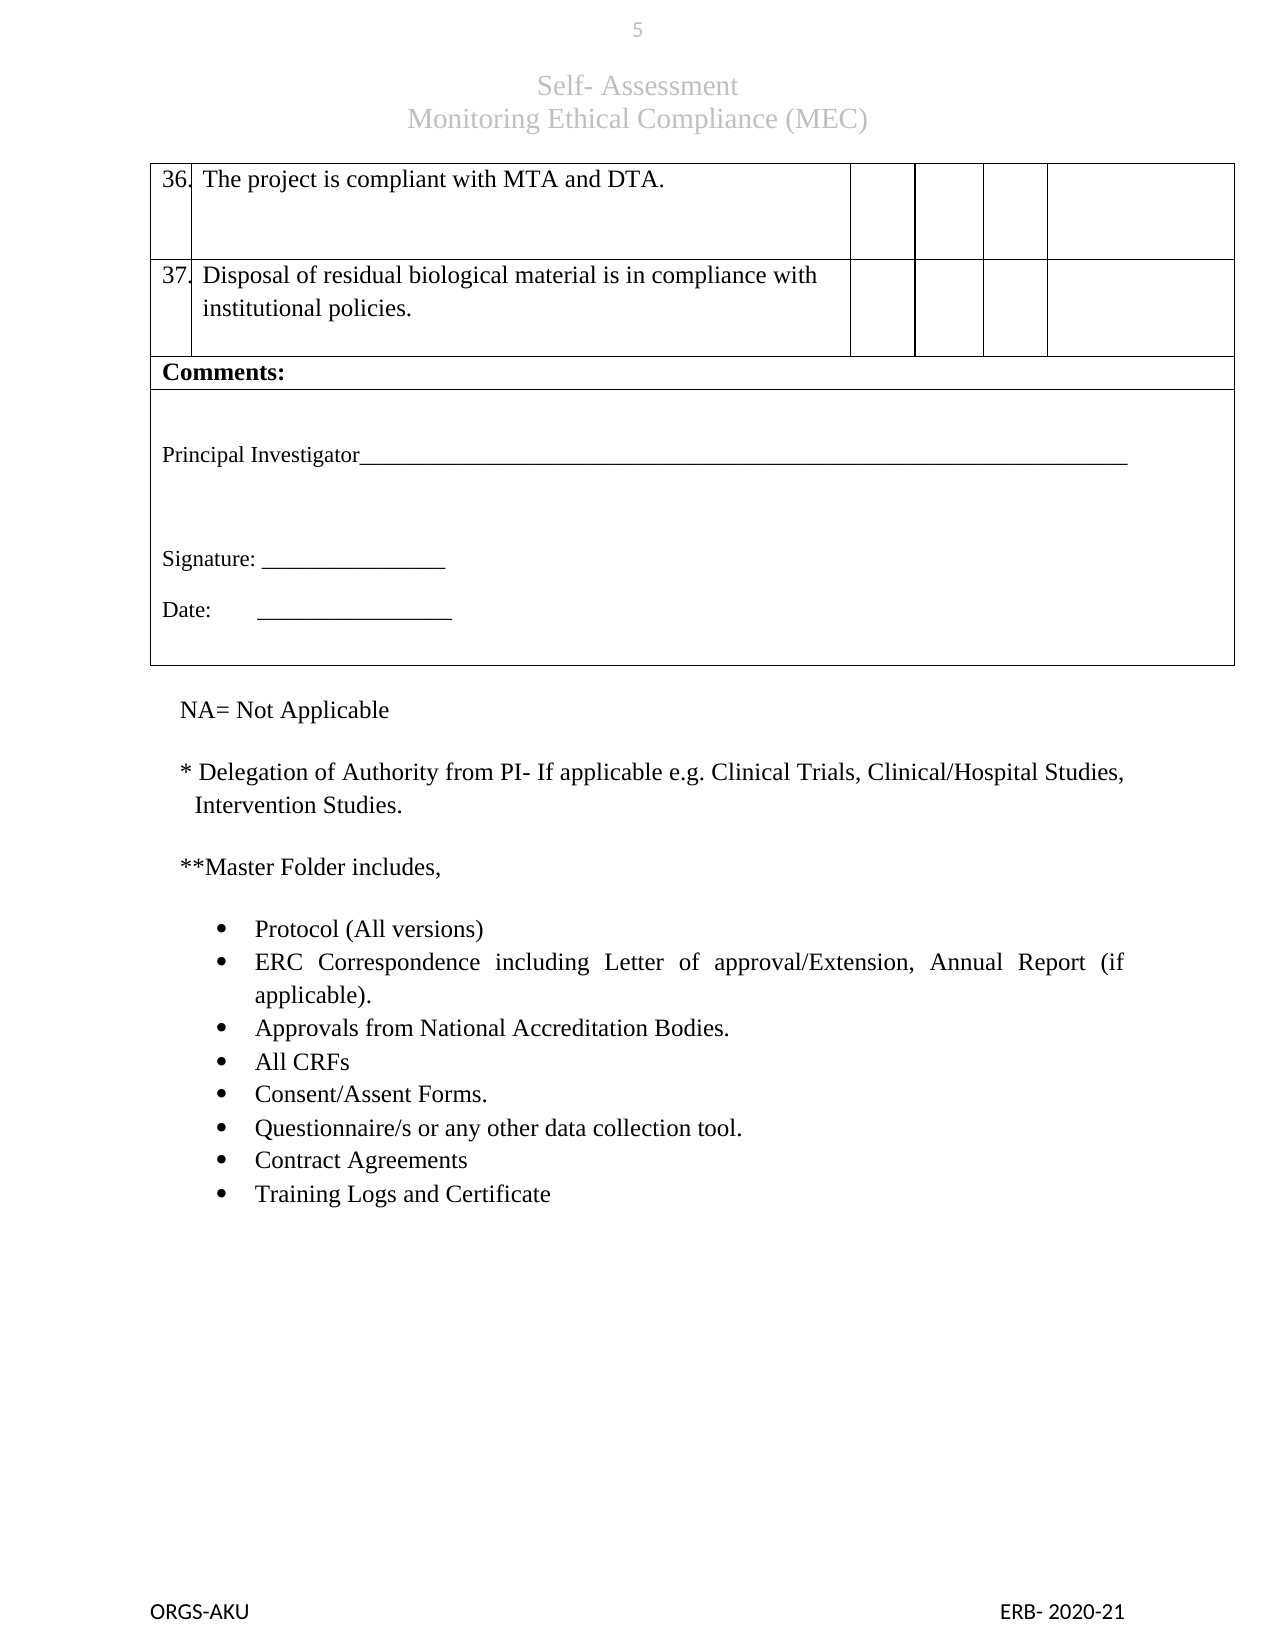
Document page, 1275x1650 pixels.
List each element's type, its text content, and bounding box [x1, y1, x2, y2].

table_cell Disposal of residual biological material is in compliance with institutional policies. [192, 260, 850, 356]
table_cell [851, 164, 914, 259]
table_cell [984, 260, 1047, 356]
table_cell [984, 164, 1047, 259]
text * Delegation of Authority from PI- If applicable e.g. Clinical Trials, Clinical/Hospital Studies, Intervention Studies. [179, 757, 1125, 819]
list ERC Correspondence including Letter of approval/Extension, Annual Report (if applicable). [217, 947, 1125, 1009]
list Training Logs and Certificate [217, 1179, 1125, 1207]
table_cell [1048, 260, 1234, 356]
table_cell [1048, 164, 1234, 259]
list All CRFs [217, 1047, 1125, 1075]
table_cell [851, 260, 914, 356]
table_cell [151, 260, 191, 356]
table_cell Principal Investigator___________________________________________________________________ Signature: ________________ Date: _________________ [151, 390, 1234, 665]
text **Master Folder includes, [179, 852, 1125, 881]
list Consent/Assent Forms. [217, 1079, 1125, 1108]
table_cell The project is compliant with MTA and DTA. [192, 164, 850, 259]
table_cell [916, 260, 983, 356]
table_cell Comments: [151, 357, 1234, 389]
table_cell [151, 164, 191, 259]
table_cell [916, 164, 983, 259]
list Approvals from National Accreditation Bodies. [217, 1013, 1125, 1042]
list Questionnaire/s or any other data collection tool. [217, 1113, 1125, 1141]
list Protocol (All versions) [217, 914, 1125, 943]
text NA= Not Applicable [179, 695, 1125, 724]
list Contract Agreements [217, 1146, 1125, 1174]
